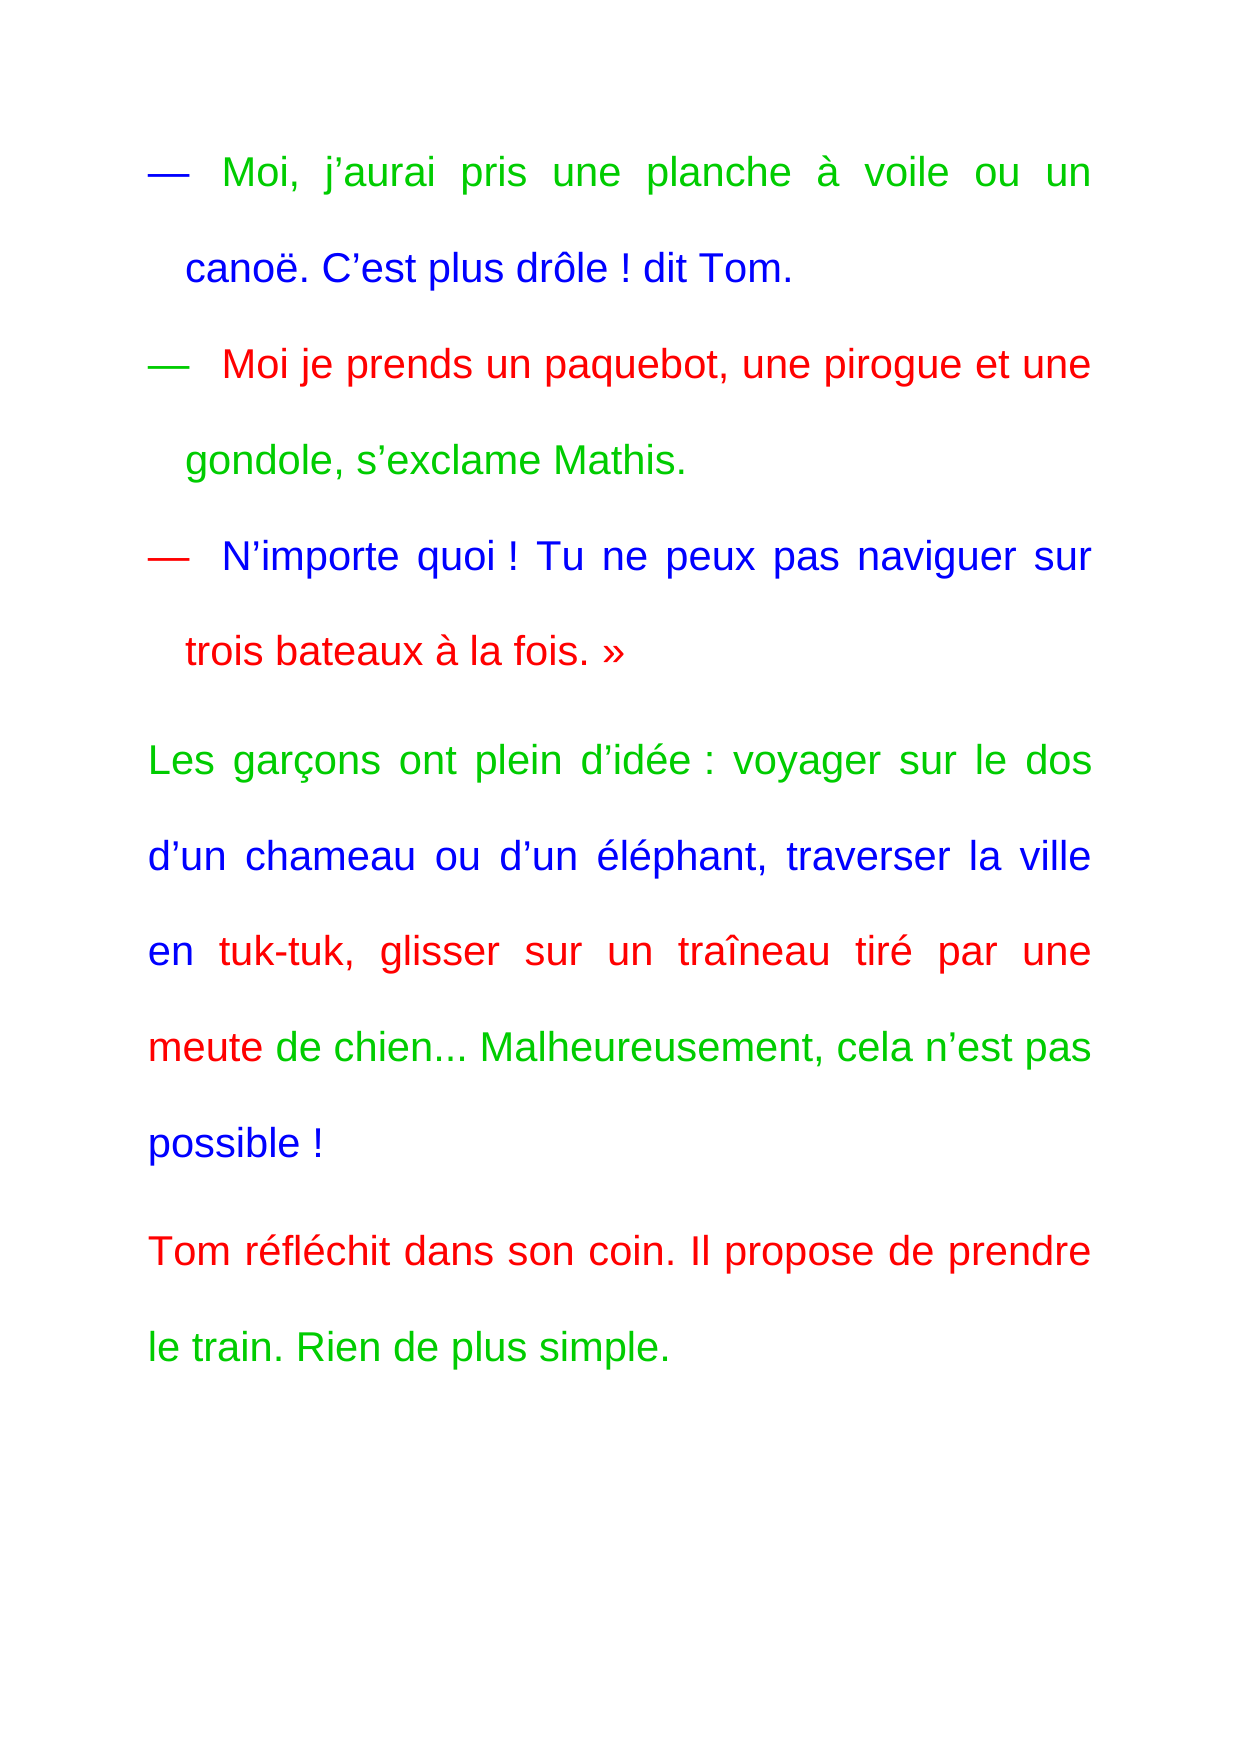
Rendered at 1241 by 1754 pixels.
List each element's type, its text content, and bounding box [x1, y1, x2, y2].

list Moi je prends un paquebot, une pirogue et une gondole, s’exclame Mathis. [148, 339, 1093, 483]
list Moi, j’aurai pris une planche à voile ou un canoë. C’est plus drôle ! dit Tom. [148, 148, 1093, 291]
text Tom réfléchit dans son coin. Il propose de prendre le train. Rien de plus simple. [148, 1227, 1093, 1371]
list N’importe quoi ! Tu ne peux pas naviguer sur trois bateaux à la fois. » [148, 531, 1093, 675]
text Les garçons ont plein d’idée : voyager sur le dos d’un chameau ou d’un éléphant, traverser la ville en tuk-tuk, glisser sur un traîneau tiré par une meute de chien... Malheureusement, cela n’est pas possible ! [148, 735, 1093, 1166]
